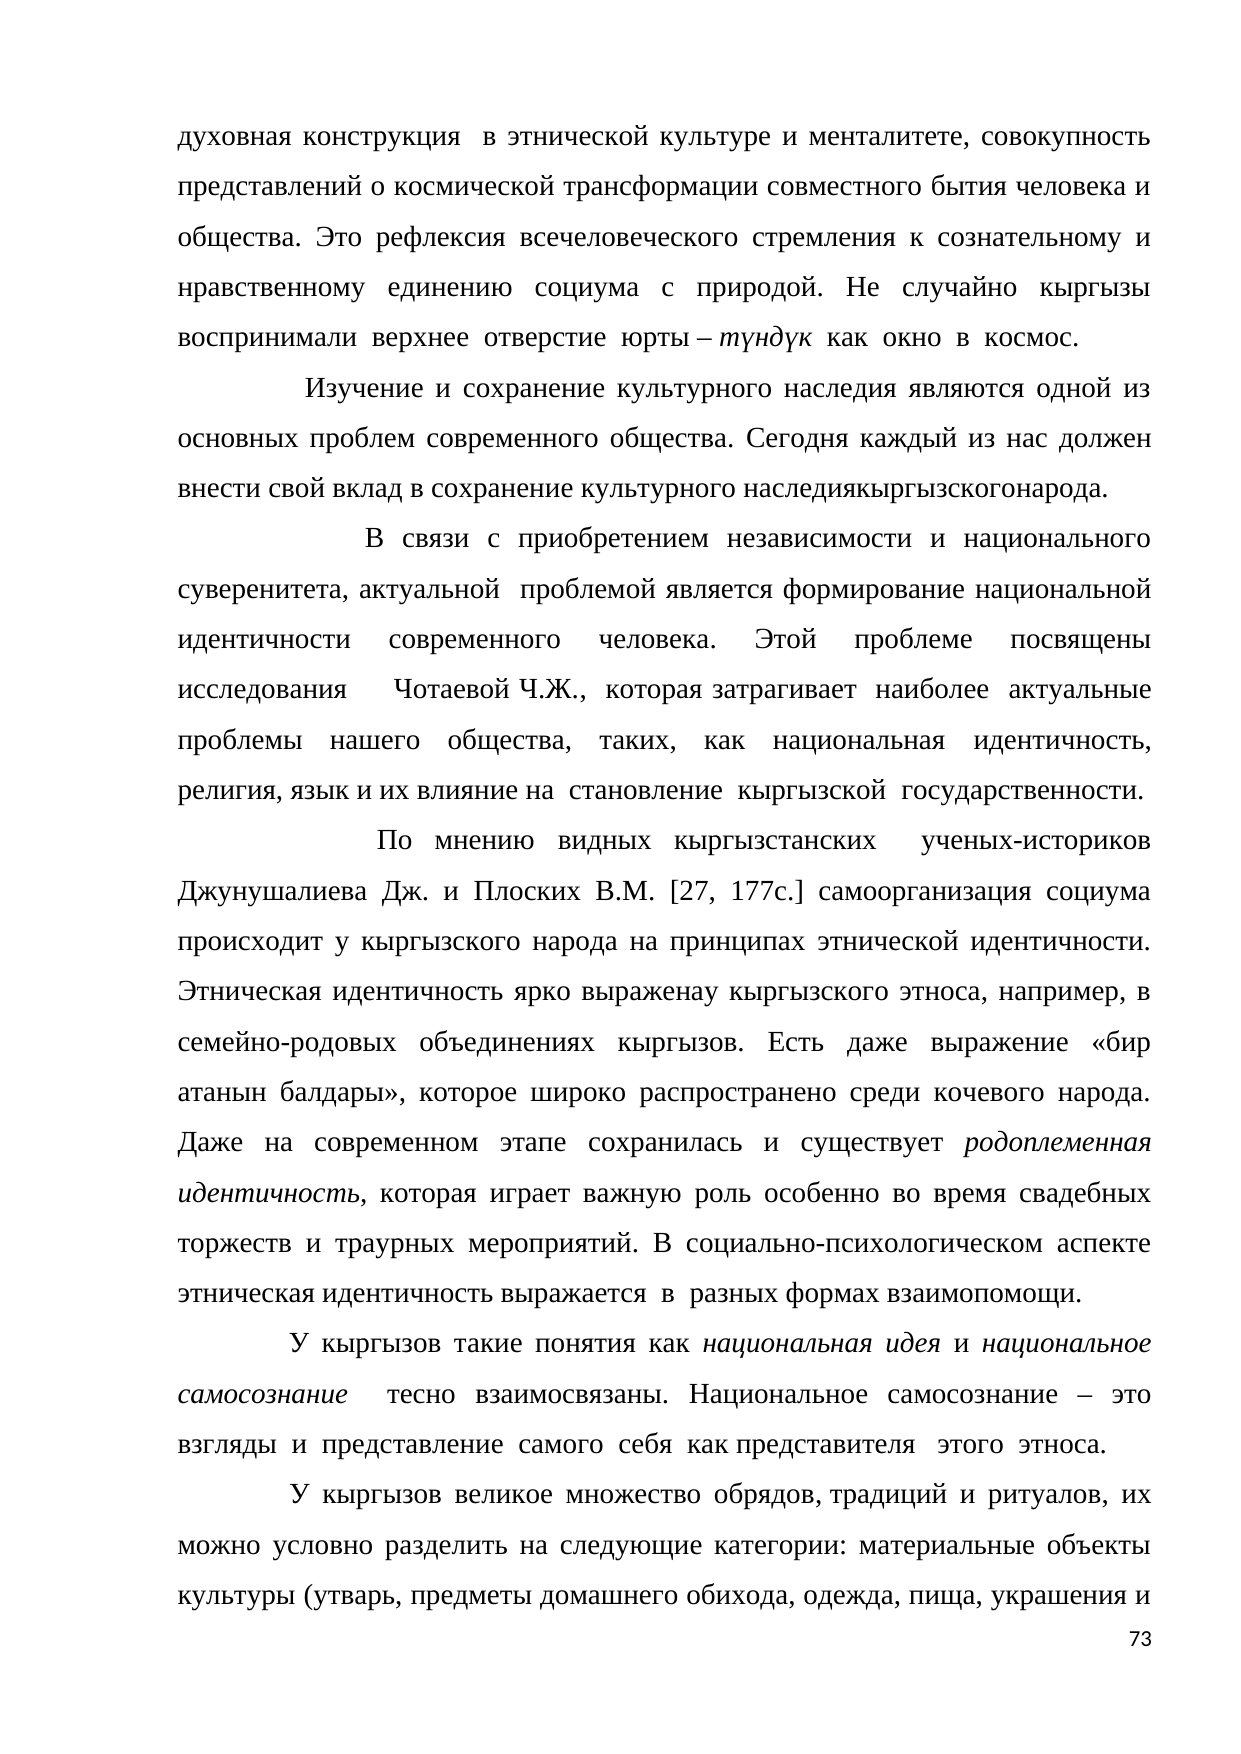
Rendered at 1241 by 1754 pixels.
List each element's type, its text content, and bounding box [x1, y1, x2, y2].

subtitle Изучение и сохранение культурного наследия являются одной из основных проблем современного общества. Сегодня каждый из нас должен внести свой вклад в сохранение культурного наследиякыргызскогонарода. [177, 370, 1152, 504]
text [177, 1477, 1152, 1611]
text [177, 118, 1152, 353]
text У кыргызов такие понятия как национальная идея и национальное самосознание тесно взаимосвязаны. Национальное самосознание – это взгляды и представление самого себя как представителя этого этноса. [177, 1326, 1152, 1460]
text В связи с приобретением независимости и национального суверенитета, актуальной проблемой является формирование национальной идентичности современного человека. Этой проблеме посвящены исследования Чотаевой Ч.Ж., которая затрагивает наиболее актуальные проблемы нашего общества, таких, как национальная идентичность, религия, язык и их влияние на становление кыргызской государственности. [177, 521, 1152, 806]
text По мнению видных кыргызстанских ученых-историков Джунушалиева Дж. и Плоских В.М. [27, 177с.] самоорганизация социума происходит у кыргызского народа на принципах этнической идентичности. Этническая идентичность ярко выраженау кыргызского этноса, например, в семейно-родовых объединениях кыргызов. Есть даже выражение «бир атанын балдары», которое широко распространено среди кочевого народа. Даже на современном этапе сохранилась и существует родоплеменная идентичность, которая играет важную роль особенно во время свадебных торжеств и траурных мероприятий. В социально-психологическом аспекте этническая идентичность выражается в разных формах взаимопомощи. [177, 822, 1152, 1309]
